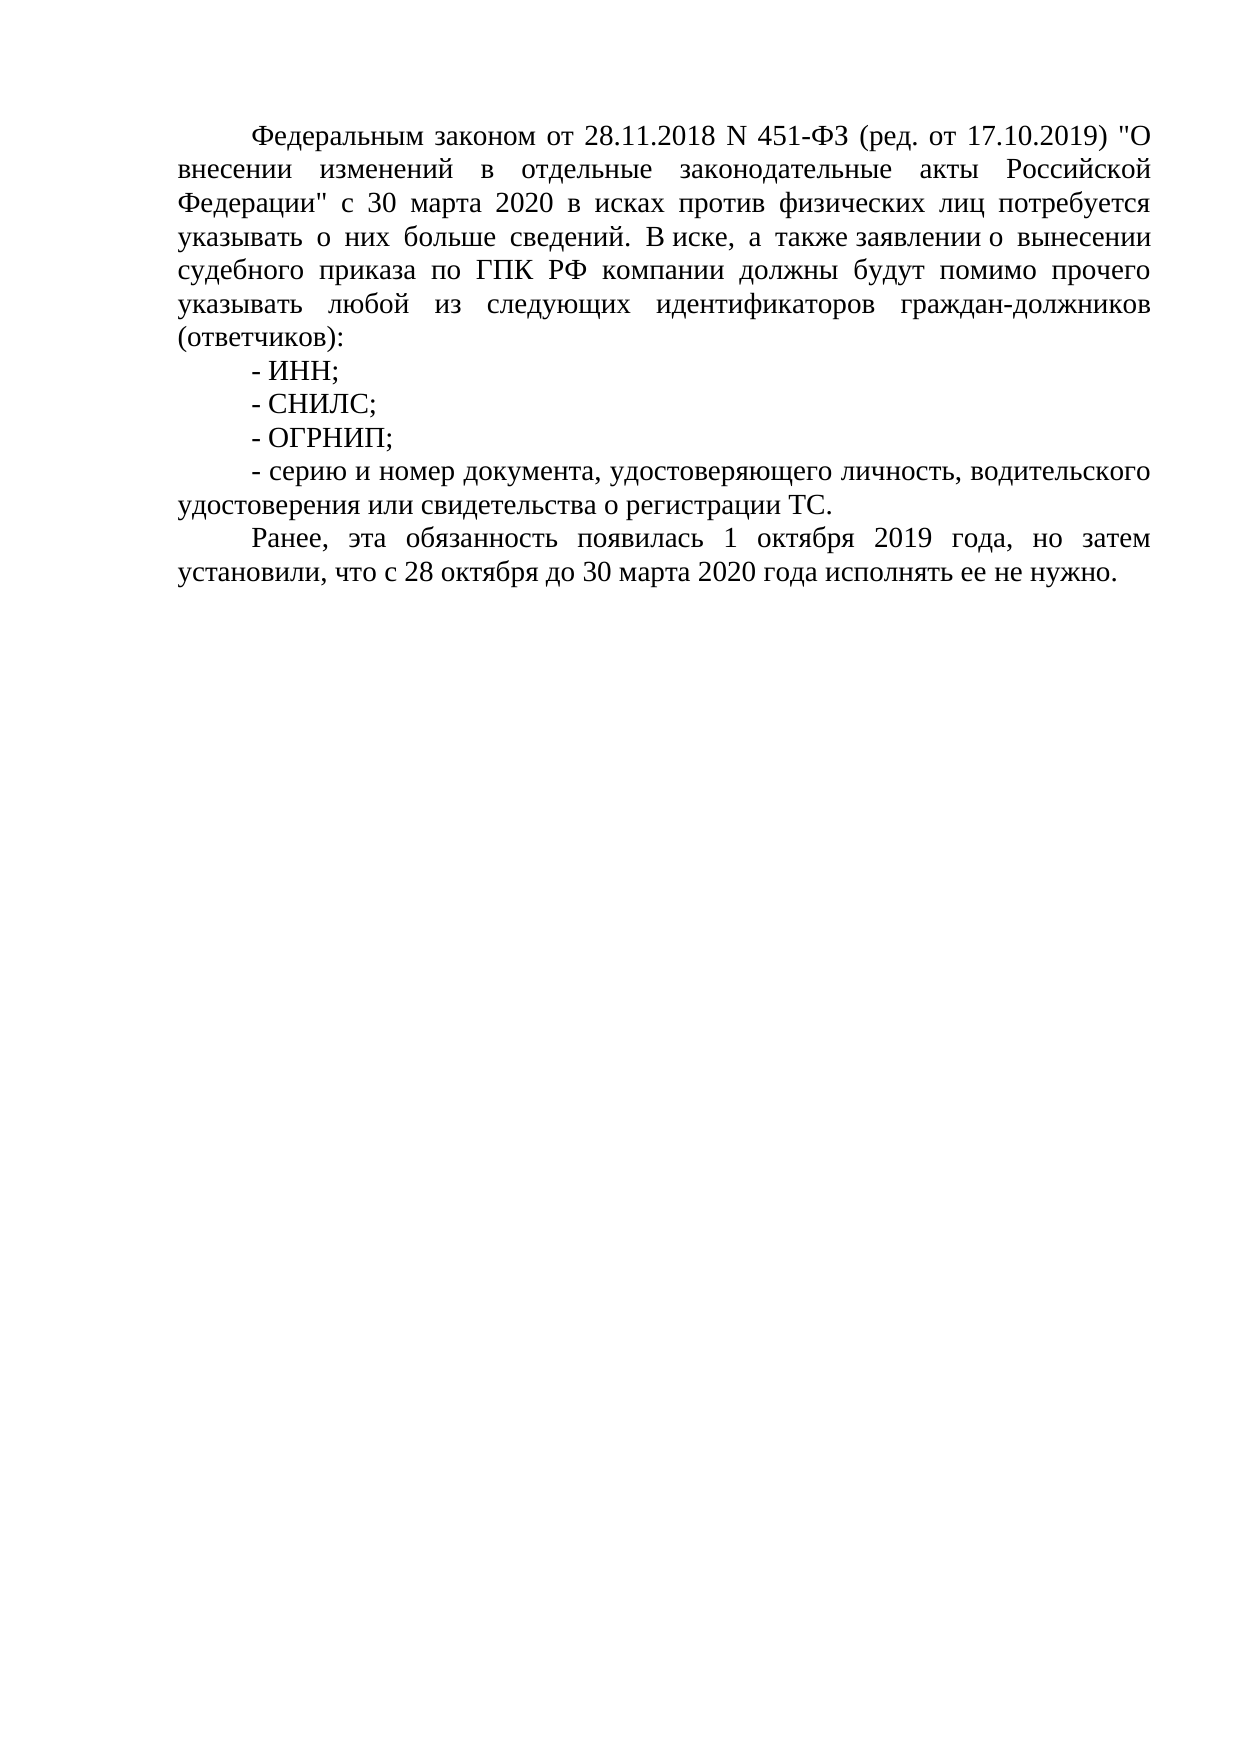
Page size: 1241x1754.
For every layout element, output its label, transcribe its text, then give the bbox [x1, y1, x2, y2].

text Ранее, эта обязанность появилась 1 октября 2019 года, но затем установили, что с 28 октября до 30 марта 2020 года исполнять ее не нужно. [177, 521, 1152, 588]
text Федеральным законом от 28.11.2018 N 451-ФЗ (ред. от 17.10.2019) "О внесении изменений в отдельные законодательные акты Российской Федерации" с 30 марта 2020 в исках против физических лиц потребуется указывать о них больше сведений. В иске, а также заявлении о вынесении судебного приказа по ГПК РФ компании должны будут помимо прочего указывать любой из следующих идентификаторов граждан-должников (ответчиков): [177, 118, 1152, 353]
text - ОГРНИП; [177, 420, 1152, 453]
text - СНИЛС; [177, 386, 1152, 420]
text - серию и номер документа, удостоверяющего личность, водительского удостоверения или свидетельства о регистрации ТС. [177, 453, 1152, 521]
text - ИНН; [177, 353, 1152, 386]
